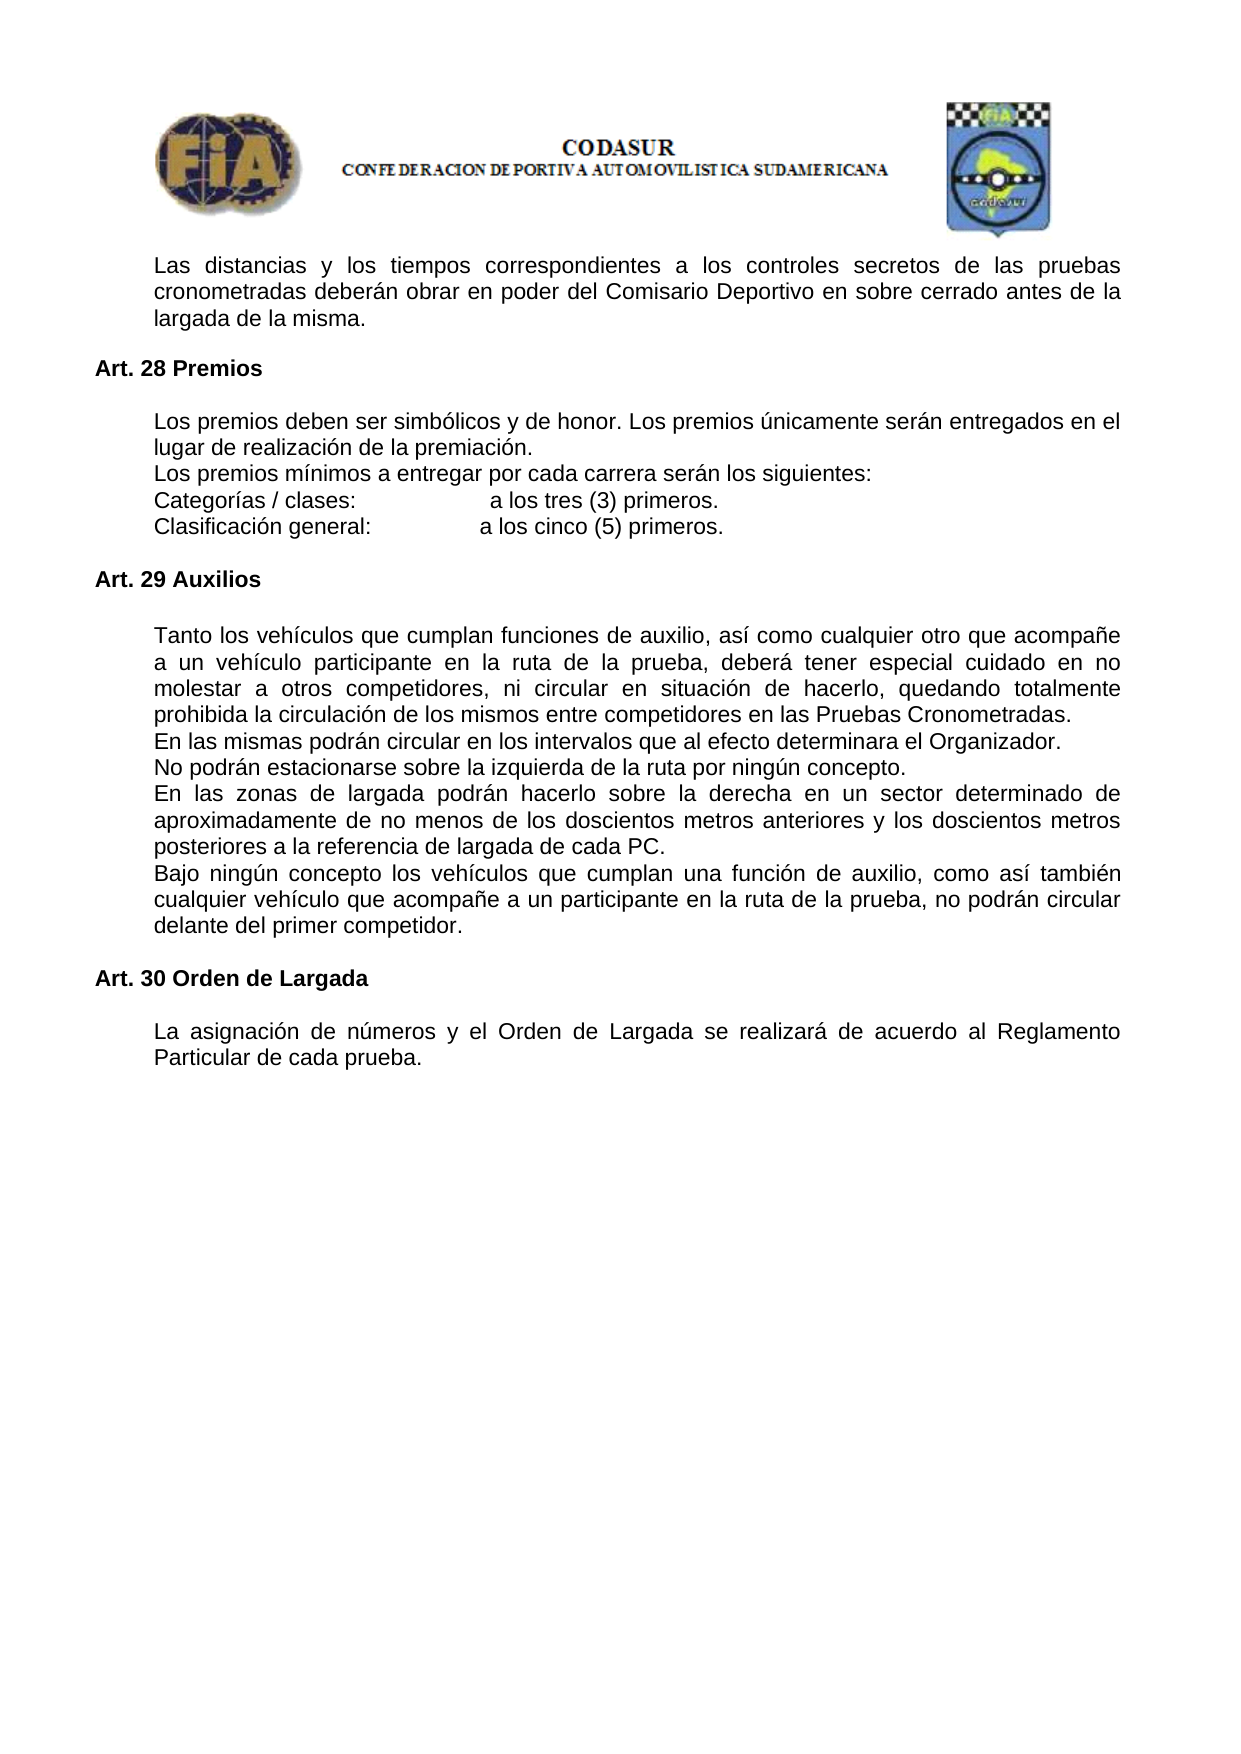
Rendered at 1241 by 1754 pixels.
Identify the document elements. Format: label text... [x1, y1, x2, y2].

text Clasificación general: a los cinco (5) primeros. [153, 513, 1122, 539]
text Bajo ningún concepto los vehículos que cumplan una función de auxilio, como así también cualquier vehículo que acompañe a un participante en la ruta de la prueba, no podrán circular delante del primer competidor. [153, 859, 1122, 938]
text Art. 30 Orden de Largada [94, 965, 1122, 991]
text Las distancias y los tiempos correspondientes a los controles secretos de las pruebas cronometradas deberán obrar en poder del Comisario Deportivo en sobre cerrado antes de la largada de la misma. [153, 252, 1122, 331]
text Categorías / clases: a los tres (3) primeros. [153, 487, 1122, 513]
text En las mismas podrán circular en los intervalos que al efecto determinara el Organizador. [153, 728, 1122, 754]
text En las zonas de largada podrán hacerlo sobre la derecha en un sector determinado de aproximadamente de no menos de los doscientos metros anteriores y los doscientos metros posteriores a la referencia de largada de cada PC. [153, 780, 1122, 859]
text Art. 29 Auxilios [94, 566, 1122, 592]
text Los premios mínimos a entregar por cada carrera serán los siguientes: [153, 460, 1122, 487]
text La asignación de números y el Orden de Largada se realizará de acuerdo al Reglamento Particular de cada prueba. [153, 1018, 1122, 1070]
text Art. 28 Premios [94, 355, 1122, 381]
picture [94, 101, 1123, 252]
text Tanto los vehículos que cumplan funciones de auxilio, así como cualquier otro que acompañe a un vehículo participante en la ruta de la prueba, deberá tener especial cuidado en no molestar a otros competidores, ni circular en situación de hacerlo, quedando totalmente prohibida la circulación de los mismos entre competidores en las Pruebas Cronometradas. [153, 622, 1122, 728]
text No podrán estacionarse sobre la izquierda de la ruta por ningún concepto. [153, 754, 1122, 780]
text Los premios deben ser simbólicos y de honor. Los premios únicamente serán entregados en el lugar de realización de la premiación. [153, 408, 1122, 460]
